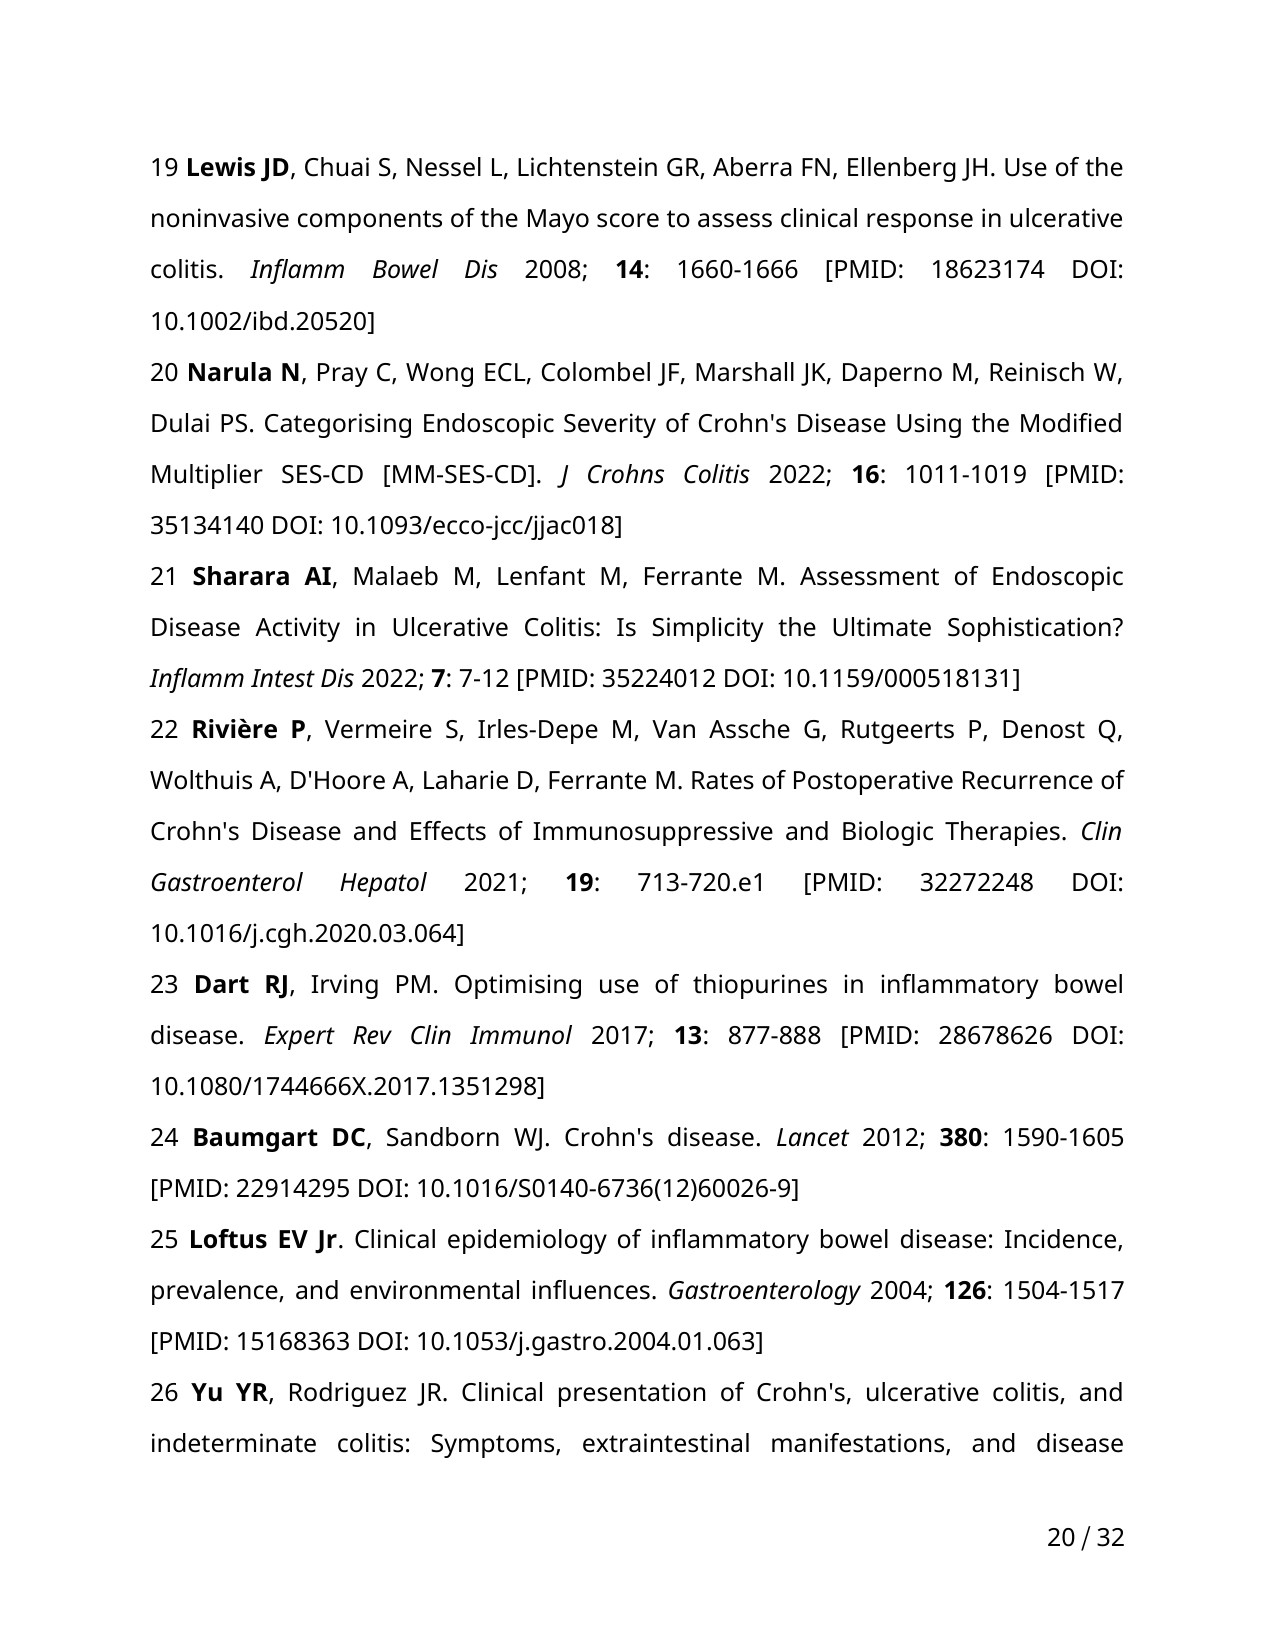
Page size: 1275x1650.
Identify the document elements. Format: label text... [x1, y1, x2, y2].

text 25 Loftus EV Jr. Clinical epidemiology of inflammatory bowel disease: Incidence, prevalence, and environmental influences. Gastroenterology 2004; 126: 1504-1517 [PMID: 15168363 DOI: 10.1053/j.gastro.2004.01.063] [150, 1222, 1125, 1358]
text 22 Rivière P, Vermeire S, Irles-Depe M, Van Assche G, Rutgeerts P, Denost Q, Wolthuis A, D'Hoore A, Laharie D, Ferrante M. Rates of Postoperative Recurrence of Crohn's Disease and Effects of Immunosuppressive and Biologic Therapies. Clin Gastroenterol Hepatol 2021; 19: 713-720.e1 [PMID: 32272248 DOI: 10.1016/j.cgh.2020.03.064] [150, 711, 1125, 950]
text 21 Sharara AI, Malaeb M, Lenfant M, Ferrante M. Assessment of Endoscopic Disease Activity in Ulcerative Colitis: Is Simplicity the Ultimate Sophistication? Inflamm Intest Dis 2022; 7: 7-12 [PMID: 35224012 DOI: 10.1159/000518131] [150, 558, 1125, 694]
text 19 Lewis JD, Chuai S, Nessel L, Lichtenstein GR, Aberra FN, Ellenberg JH. Use of the noninvasive components of the Mayo score to assess clinical response in ulcerative colitis. Inflamm Bowel Dis 2008; 14: 1660-1666 [PMID: 18623174 DOI: 10.1002/ibd.20520] [150, 150, 1125, 337]
text 23 Dart RJ, Irving PM. Optimising use of thiopurines in inflammatory bowel disease. Expert Rev Clin Immunol 2017; 13: 877-888 [PMID: 28678626 DOI: 10.1080/1744666X.2017.1351298] [150, 967, 1125, 1103]
text 24 Baumgart DC, Sandborn WJ. Crohn's disease. Lancet 2012; 380: 1590-1605 [PMID: 22914295 DOI: 10.1016/S0140-6736(12)60026-9] [150, 1120, 1125, 1205]
text 20 Narula N, Pray C, Wong ECL, Colombel JF, Marshall JK, Daperno M, Reinisch W, Dulai PS. Categorising Endoscopic Severity of Crohn's Disease Using the Modified Multiplier SES-CD [MM-SES-CD]. J Crohns Colitis 2022; 16: 1011-1019 [PMID: 35134140 DOI: 10.1093/ecco-jcc/jjac018] [150, 354, 1125, 541]
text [150, 1375, 1125, 1460]
